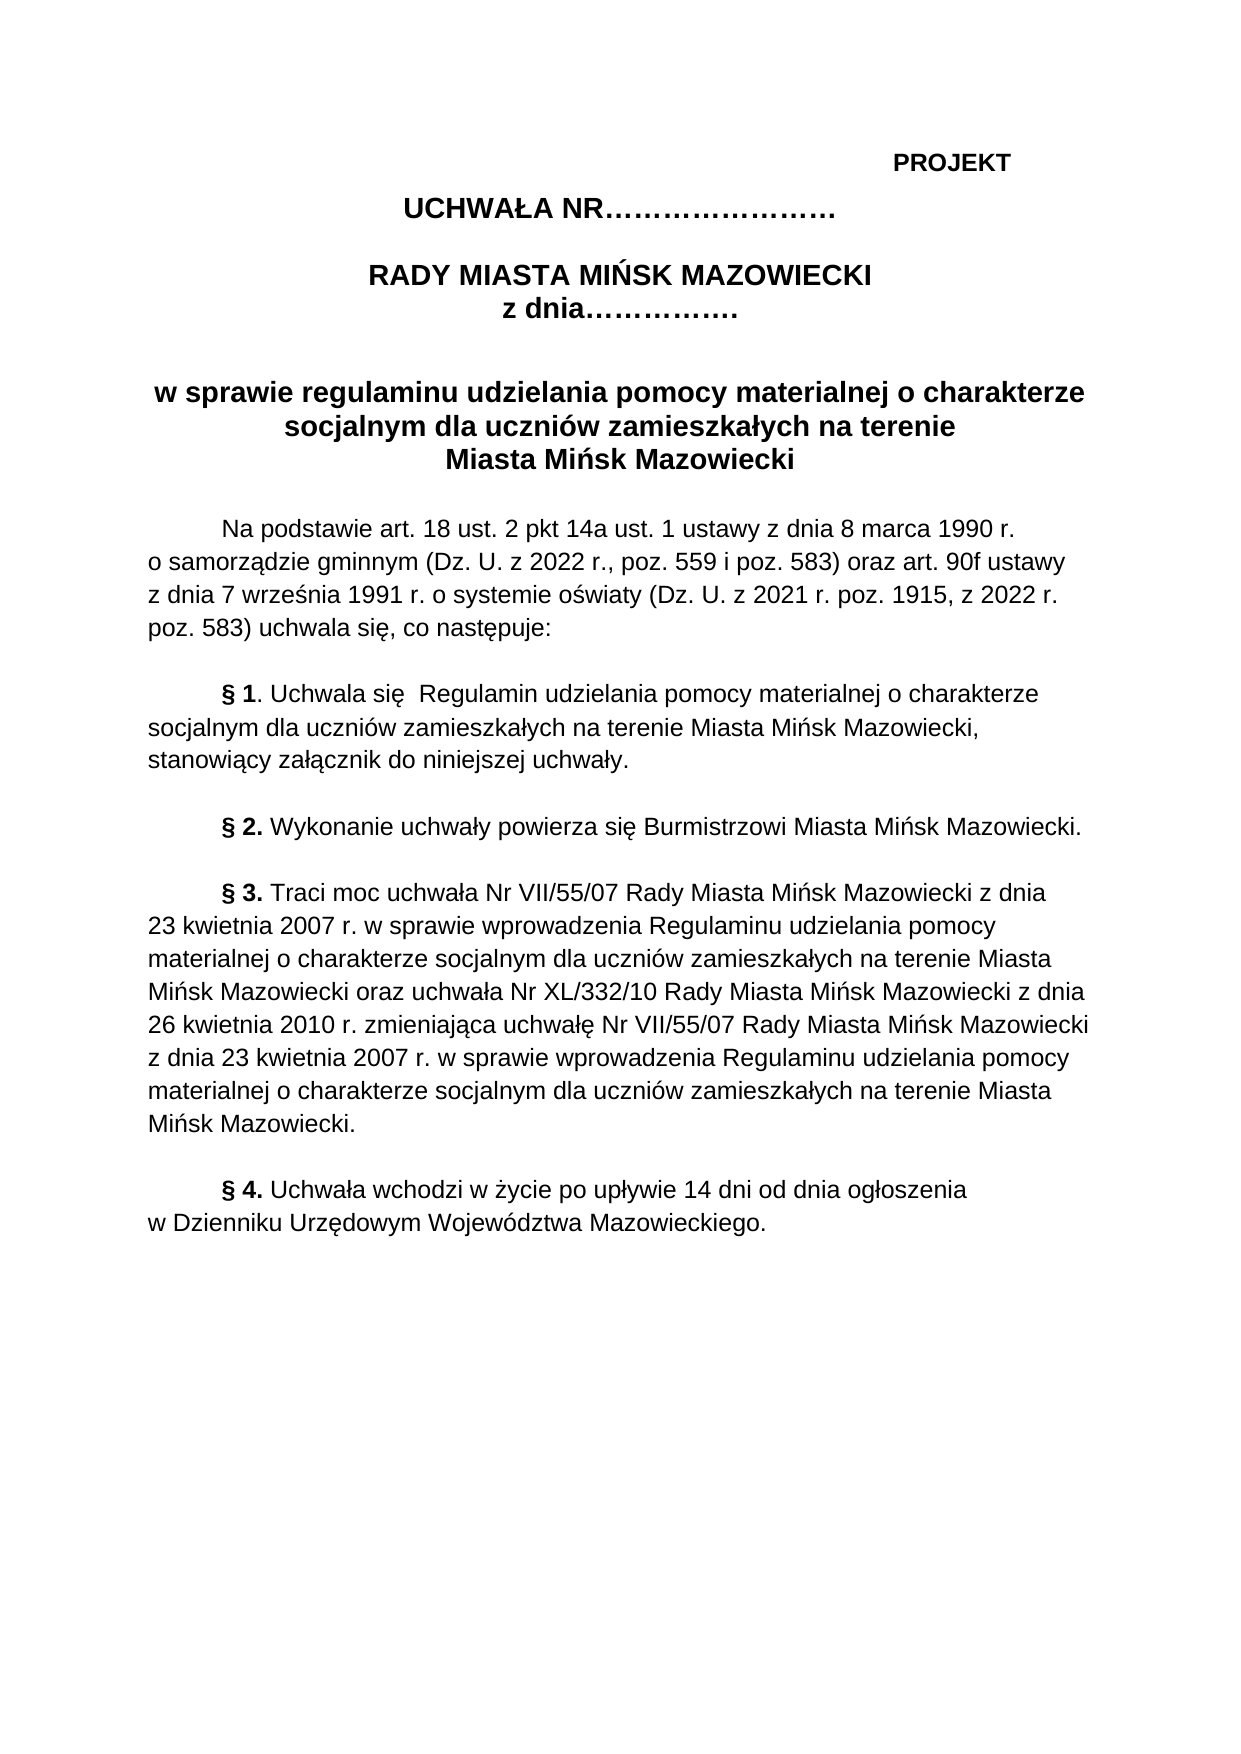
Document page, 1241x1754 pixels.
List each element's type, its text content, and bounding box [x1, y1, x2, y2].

text UCHWAŁA NR…………………… [148, 191, 1093, 224]
text RADY MIASTA MIŃSK MAZOWIECKI [148, 258, 1093, 291]
text w sprawie regulaminu udzielania pomocy materialnej o charakterze socjalnym dla uczniów zamieszkałych na terenie Miasta Mińsk Mazowiecki [148, 375, 1093, 476]
text § 4. Uchwała wchodzi w życie po upływie 14 dni od dnia ogłoszenia [148, 1175, 1093, 1203]
text w Dzienniku Urzędowym Województwa Mazowieckiego. [148, 1208, 1093, 1237]
text § 1. Uchwala się Regulamin udzielania pomocy materialnej o charakterze socjalnym dla uczniów zamieszkałych na terenie Miasta Mińsk Mazowiecki, stanowiący załącznik do niniejszej uchwały. [148, 679, 1093, 774]
text z dnia……………. [148, 291, 1093, 325]
text Na podstawie art. 18 ust. 2 pkt 14a ust. 1 ustawy z dnia 8 marca 1990 r. o samorządzie gminnym (Dz. U. z 2022 r., poz. 559 i poz. 583) oraz art. 90f ustawy z dnia 7 września 1991 r. o systemie oświaty (Dz. U. z 2021 r. poz. 1915, z 2022 r. poz. 583) uchwala się, co następuje: [148, 514, 1093, 642]
text PROJEKT [148, 148, 1093, 176]
text § 3. Traci moc uchwała Nr VII/55/07 Rady Miasta Mińsk Mazowiecki z dnia 23 kwietnia 2007 r. w sprawie wprowadzenia Regulaminu udzielania pomocy materialnej o charakterze socjalnym dla uczniów zamieszkałych na terenie Miasta Mińsk Mazowiecki oraz uchwała Nr XL/332/10 Rady Miasta Mińsk Mazowiecki z dnia 26 kwietnia 2010 r. zmieniająca uchwałę Nr VII/55/07 Rady Miasta Mińsk Mazowiecki z dnia 23 kwietnia 2007 r. w sprawie wprowadzenia Regulaminu udzielania pomocy materialnej o charakterze socjalnym dla uczniów zamieszkałych na terenie Miasta Mińsk Mazowiecki. [148, 878, 1093, 1137]
text § 2. Wykonanie uchwały powierza się Burmistrzowi Miasta Mińsk Mazowiecki. [148, 812, 1093, 840]
